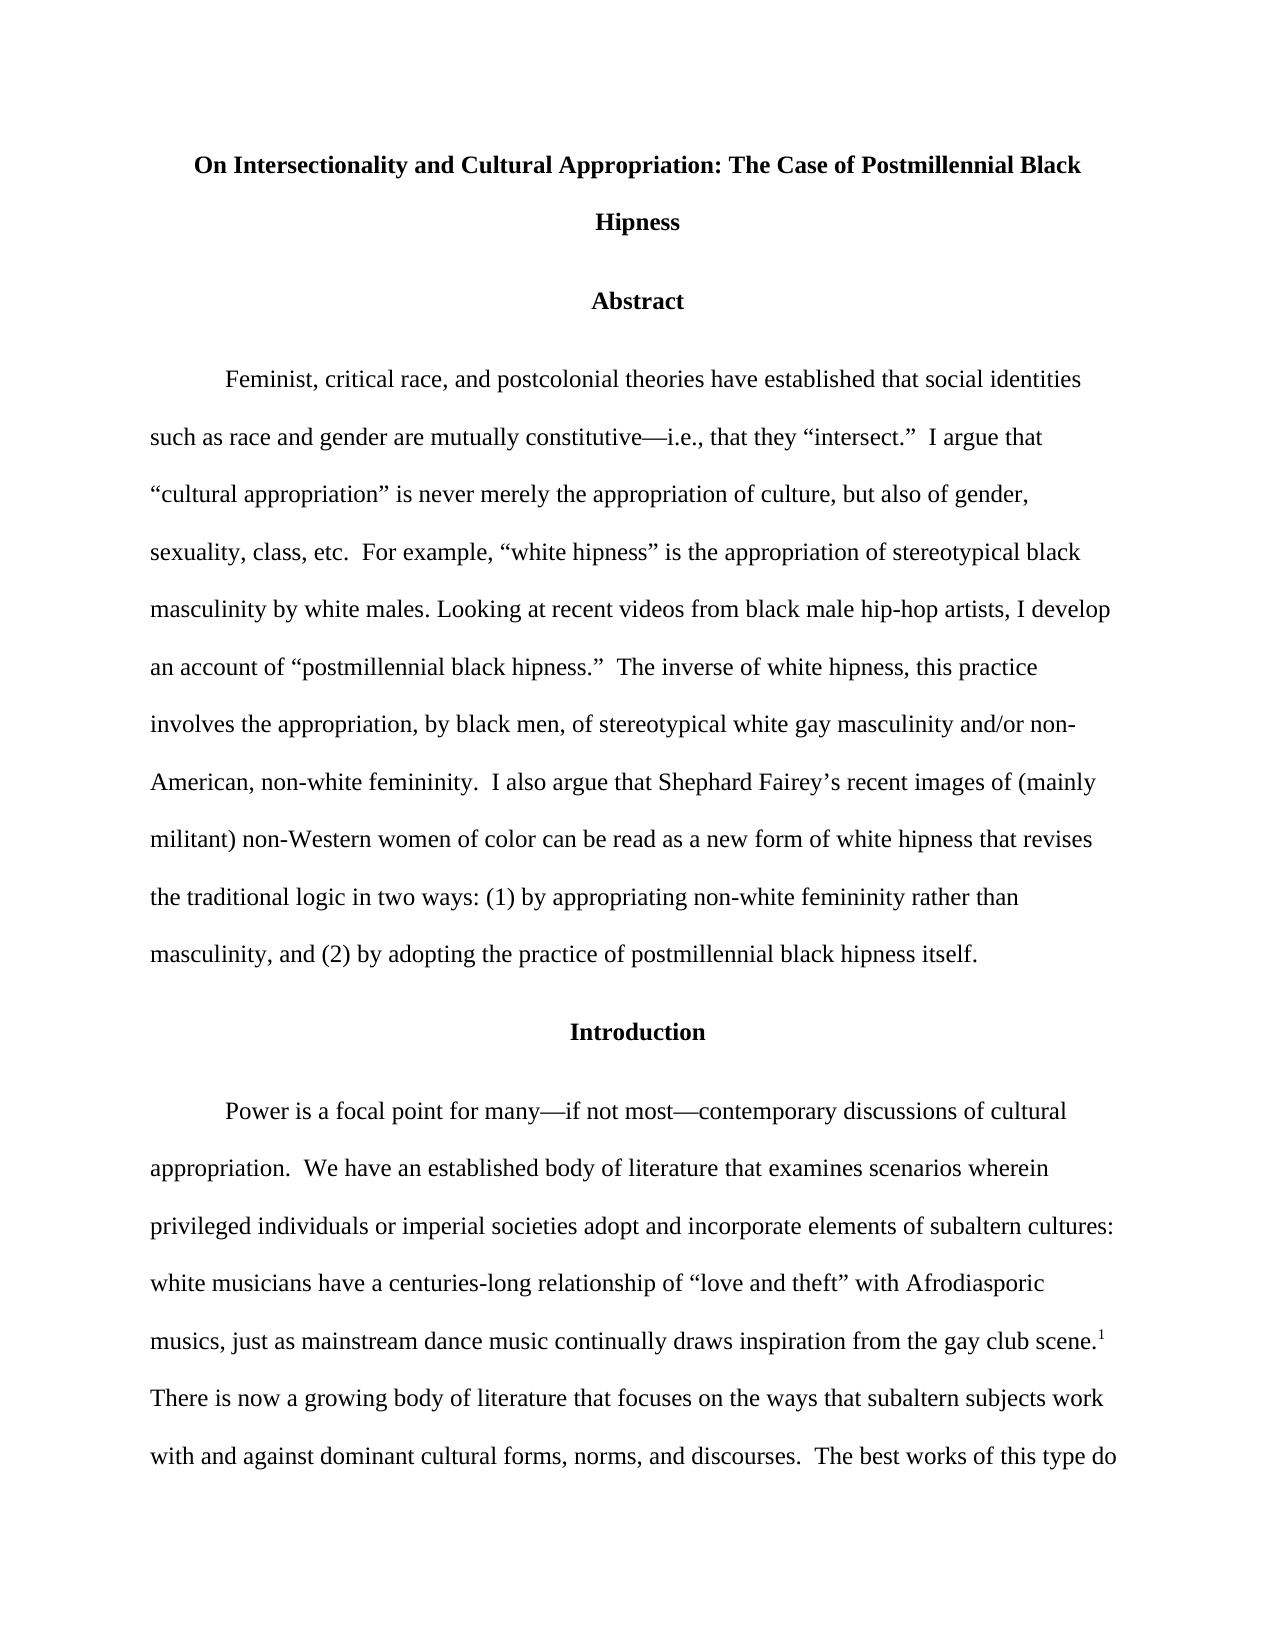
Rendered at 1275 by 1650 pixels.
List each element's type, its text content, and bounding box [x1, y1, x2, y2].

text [150, 1096, 1125, 1469]
text Introduction [150, 1017, 1125, 1046]
text Feminist, critical race, and postcolonial theories have established that social identities such as race and gender are mutually constitutive—i.e., that they “intersect.” I argue that “cultural appropriation” is never merely the appropriation of culture, but also of gender, sexuality, class, etc. For example, “white hipness” is the appropriation of stereotypical black masculinity by white males. Looking at recent videos from black male hip-hop artists, I develop an account of “postmillennial black hipness.” The inverse of white hipness, this practice involves the appropriation, by black men, of stereotypical white gay masculinity and/or non-American, non-white femininity. I also argue that Shephard Fairey’s recent images of (mainly militant) non-Western women of color can be read as a new form of white hipness that revises the traditional logic in two ways: (1) by appropriating non-white femininity rather than masculinity, and (2) by adopting the practice of postmillennial black hipness itself. [150, 364, 1125, 968]
text On Intersectionality and Cultural Appropriation: The Case of Postmillennial Black Hipness [150, 150, 1125, 236]
text Abstract [150, 286, 1125, 314]
